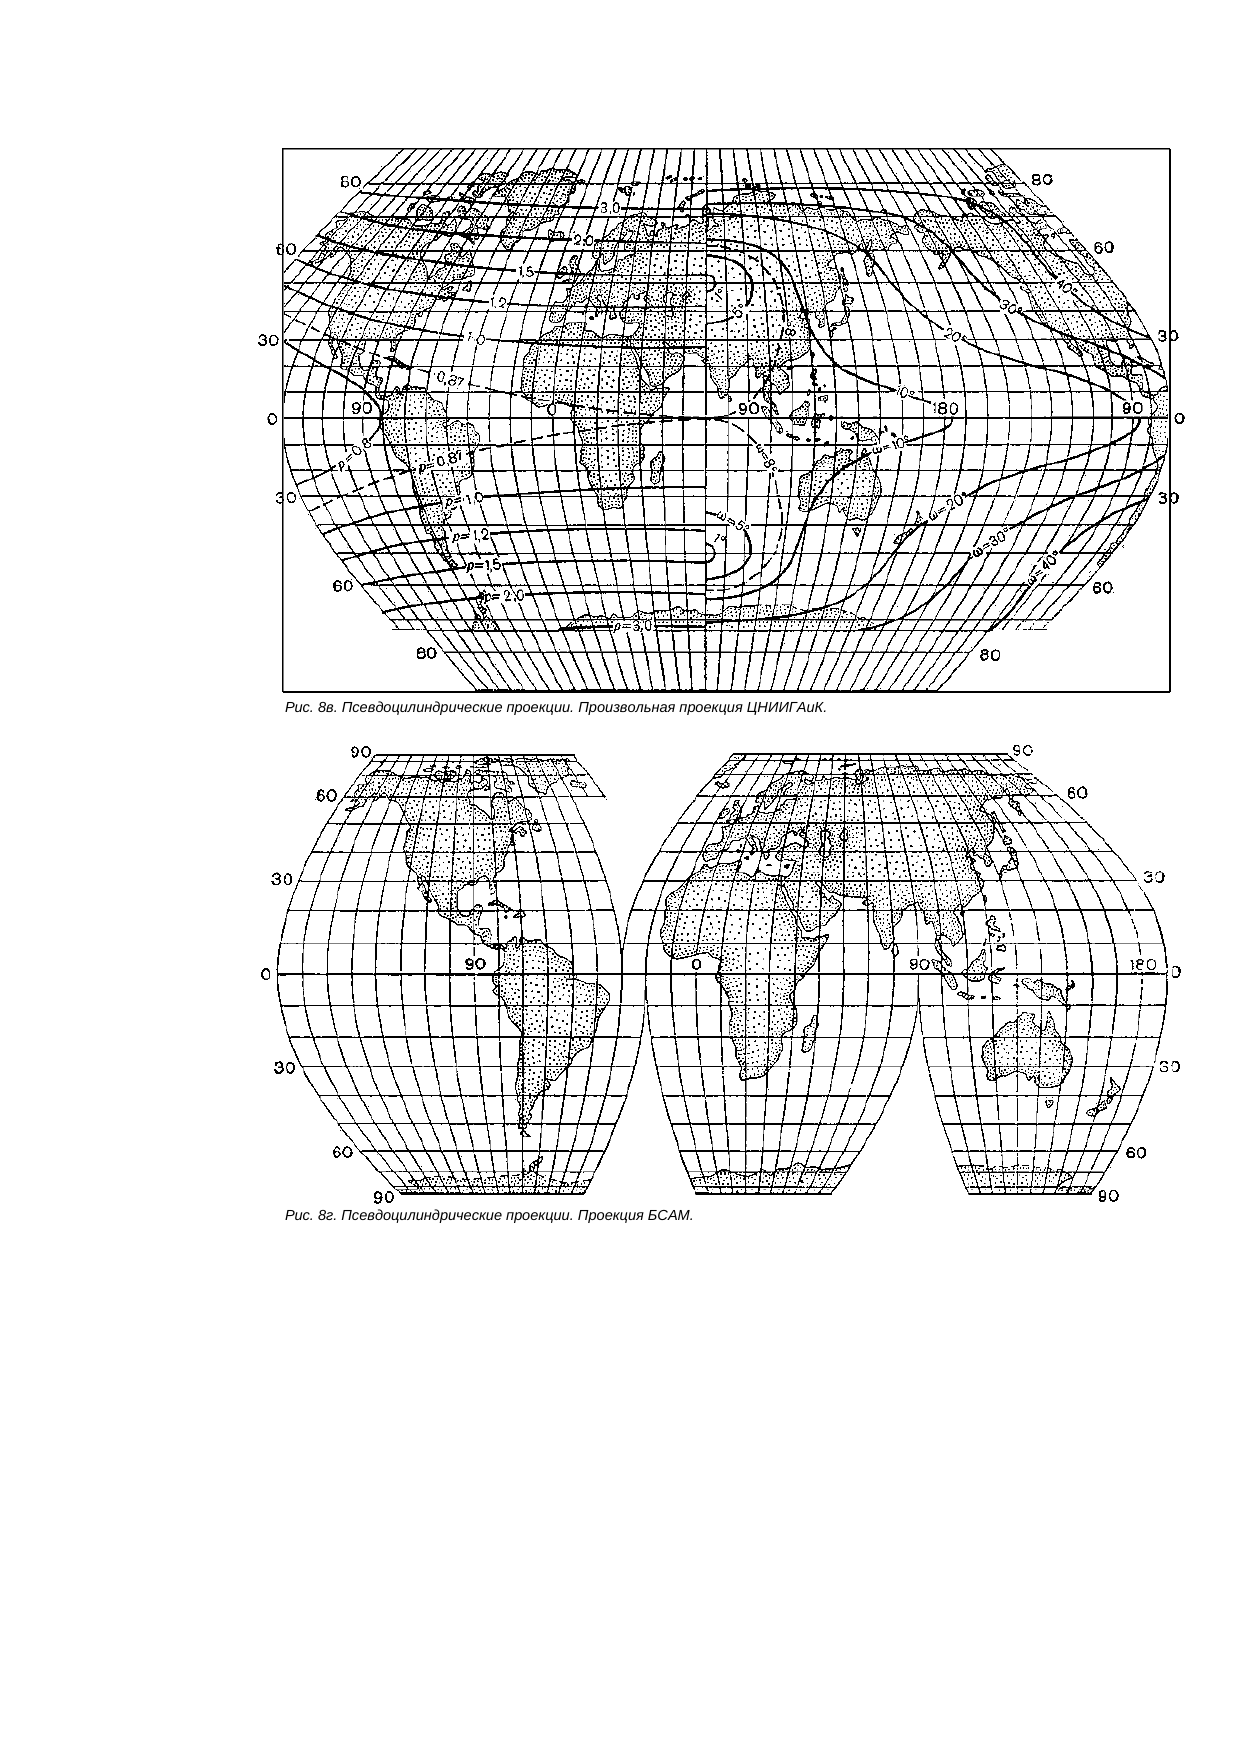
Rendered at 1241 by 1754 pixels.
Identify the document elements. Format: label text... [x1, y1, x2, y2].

picture [252, 135, 1190, 699]
text Рис. 8в. Псевдоцилиндрические проекции. Произвольная проекция ЦНИИГАиК. [252, 699, 1152, 716]
text Рис. 8г. Псевдоцилиндрические проекции. Проекция БСАМ. [252, 1207, 1152, 1223]
picture [252, 732, 1190, 1207]
